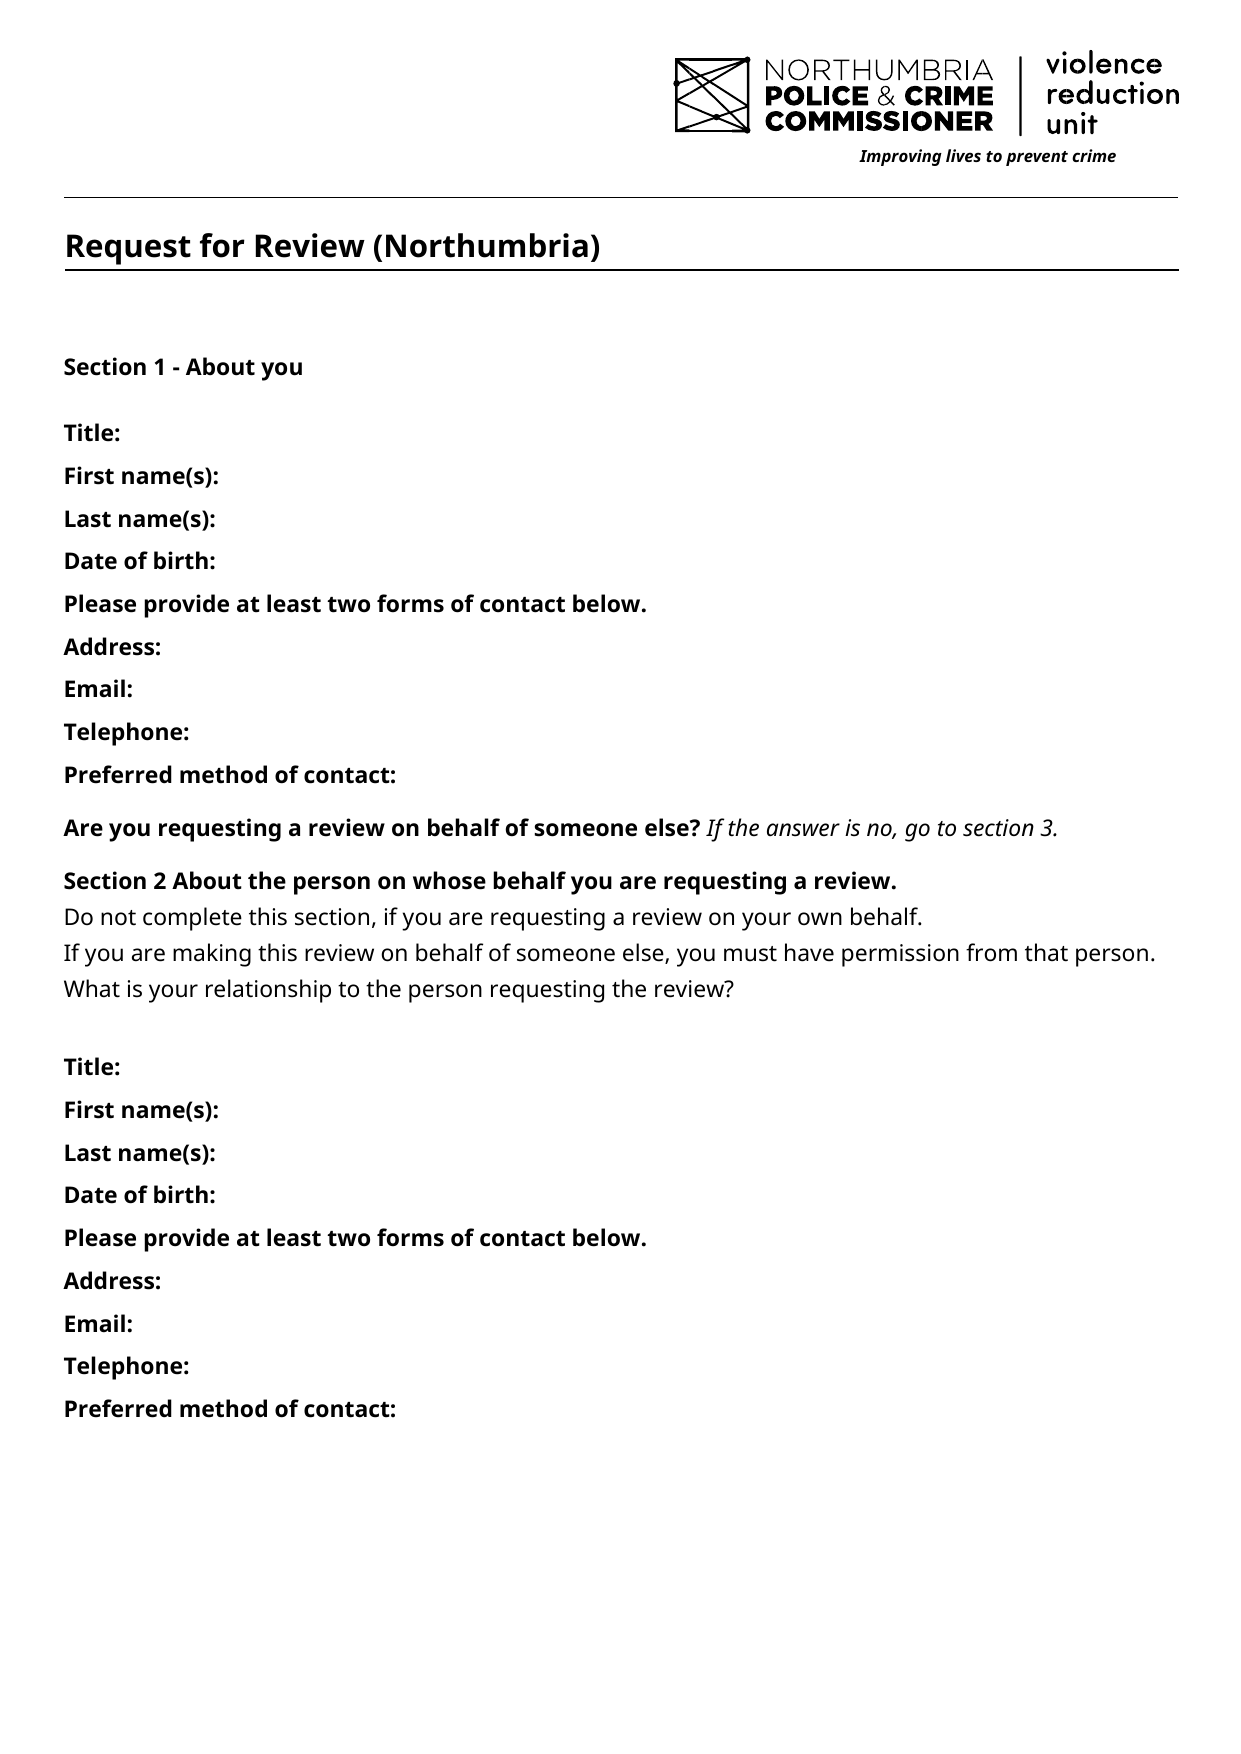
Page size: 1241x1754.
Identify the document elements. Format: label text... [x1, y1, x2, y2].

text First name(s): [63, 460, 1174, 491]
text First name(s): [63, 1094, 1174, 1125]
text Telephone: [63, 716, 1174, 747]
text Last name(s): [63, 1137, 1174, 1168]
text Please provide at least two forms of contact below. [63, 1222, 1174, 1253]
text Title: [63, 1051, 1174, 1082]
text Title: [63, 417, 1174, 448]
text Preferred method of contact: [63, 759, 1174, 790]
text Section 1 - About you [63, 351, 1174, 382]
text Do not complete this section, if you are requesting a review on your own behalf. [63, 901, 1164, 932]
text Telephone: [63, 1350, 1174, 1381]
text Please provide at least two forms of contact below. [63, 588, 1174, 619]
text Address: [63, 1265, 1174, 1296]
text Request for Review (Northumbria) [64, 224, 1174, 267]
text Last name(s): [63, 503, 1174, 534]
text Date of birth: [63, 545, 1174, 577]
text Address: [63, 631, 1174, 662]
text Date of birth: [63, 1179, 1174, 1211]
text If you are making this review on behalf of someone else, you must have permission from that person. [63, 937, 1164, 968]
text Are you requesting a review on behalf of someone else? If the answer is no, go to section 3. [63, 812, 1174, 843]
text Section 2 About the person on whose behalf you are requesting a review. [63, 865, 1174, 896]
text Email: [63, 673, 1174, 705]
text Preferred method of contact: [63, 1393, 1174, 1424]
text What is your relationship to the person requesting the review? [63, 973, 1164, 1004]
text Email: [63, 1307, 1174, 1339]
